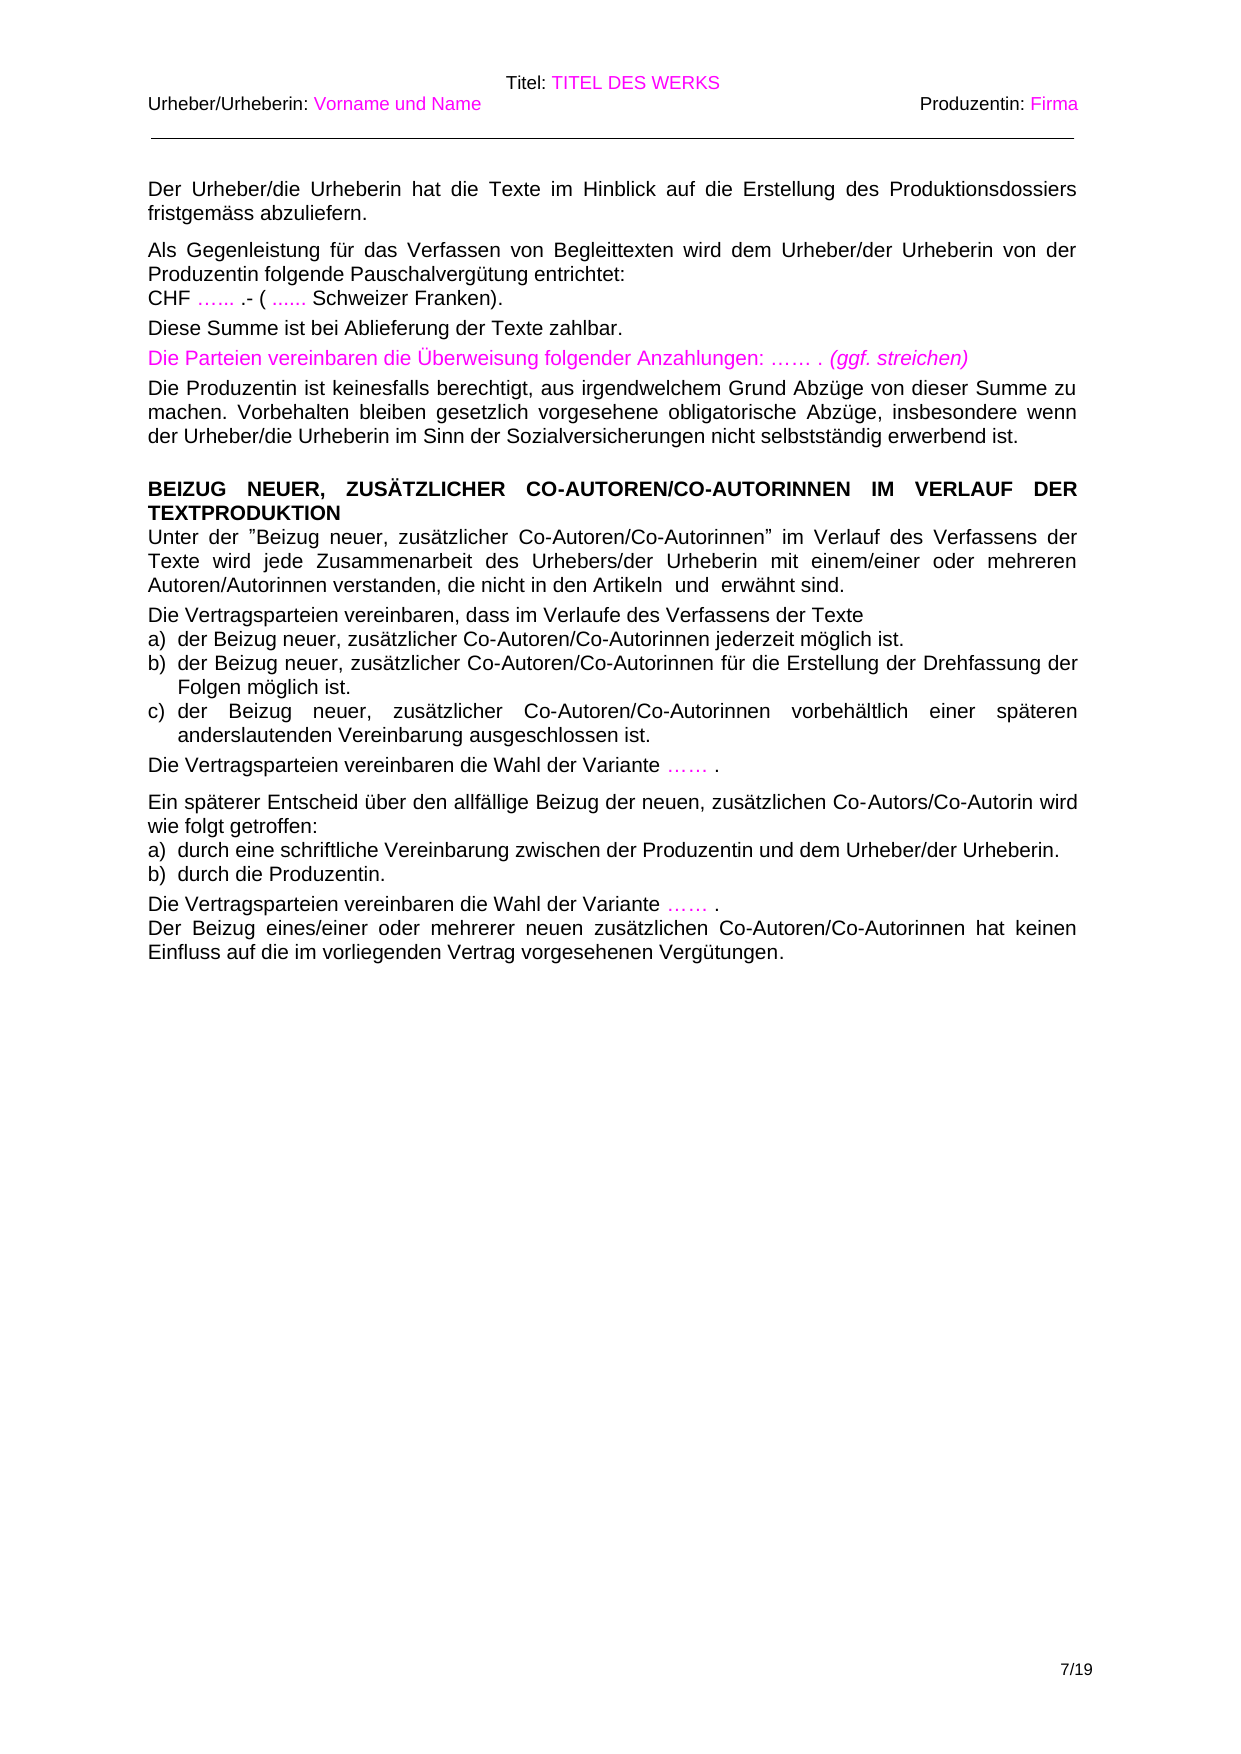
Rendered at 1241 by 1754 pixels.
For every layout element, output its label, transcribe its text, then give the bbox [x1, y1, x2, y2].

text CHF …... .- ( ...... Schweizer Franken). [148, 286, 1078, 309]
text Die Vertragsparteien vereinbaren die Wahl der Variante …… . [148, 892, 1078, 916]
text Unter der ˮBeizug neuer, zusätzlicher Co-Autoren/Co-Autorinnenˮ im Verlauf des Verfassens der Texte wird jede Zusammenarbeit des Urhebers/der Urheberin mit einem/einer oder mehreren Autoren/Autorinnen verstanden, die nicht in den Artikeln 4.1.1. und 4.2.1. erwähnt sind. [148, 525, 1078, 597]
list durch eine schriftliche Vereinbarung zwischen der Produzentin und dem Urheber/der Urheberin. [148, 838, 1078, 862]
text Ein späterer Entscheid über den allfällige Beizug der neuen, zusätzlichen Co-Autors/Co-Autorin wird wie folgt getroffen: [148, 790, 1078, 838]
list der Beizug neuer, zusätzlicher Co-Autoren/Co-Autorinnen vorbehältlich einer späteren anderslautenden Vereinbarung ausgeschlossen ist. [148, 699, 1078, 747]
text Als Gegenleistung für das Verfassen von Begleittexten wird dem Urheber/der Urheberin von der Produzentin folgende Pauschalvergütung entrichtet: [74, 238, 1078, 286]
text Der Beizug eines/einer oder mehrerer neuen zusätzlichen Co-Autoren/Co-Autorinnen hat keinen Einfluss auf die im vorliegenden Vertrag vorgesehenen Vergütungen. [148, 916, 1078, 964]
text Diese Summe ist bei Ablieferung der Texte zahlbar. [148, 316, 1078, 340]
text BEIZUG NEUER, ZUSÄTZLICHER CO-AUTOREN/CO-AUTORINNEN IM VERLAUF DER TEXTPRODUKTION [77, 477, 1078, 525]
list durch die Produzentin. [148, 862, 1078, 886]
text Die Parteien vereinbaren die Überweisung folgender Anzahlungen: …… . (ggf. streichen) [148, 346, 1078, 370]
list der Beizug neuer, zusätzlicher Co-Autoren/Co-Autorinnen jederzeit möglich ist. [148, 627, 1078, 651]
text Der Urheber/die Urheberin hat die Texte im Hinblick auf die Erstellung des Produktionsdossiers fristgemäss abzuliefern. [148, 177, 1078, 225]
list der Beizug neuer, zusätzlicher Co-Autoren/Co-Autorinnen für die Erstellung der Drehfassung der Folgen möglich ist. [148, 651, 1078, 699]
text Die Vertragsparteien vereinbaren die Wahl der Variante …… . [148, 753, 1078, 777]
text Die Vertragsparteien vereinbaren, dass im Verlaufe des Verfassens der Texte [148, 603, 1078, 627]
